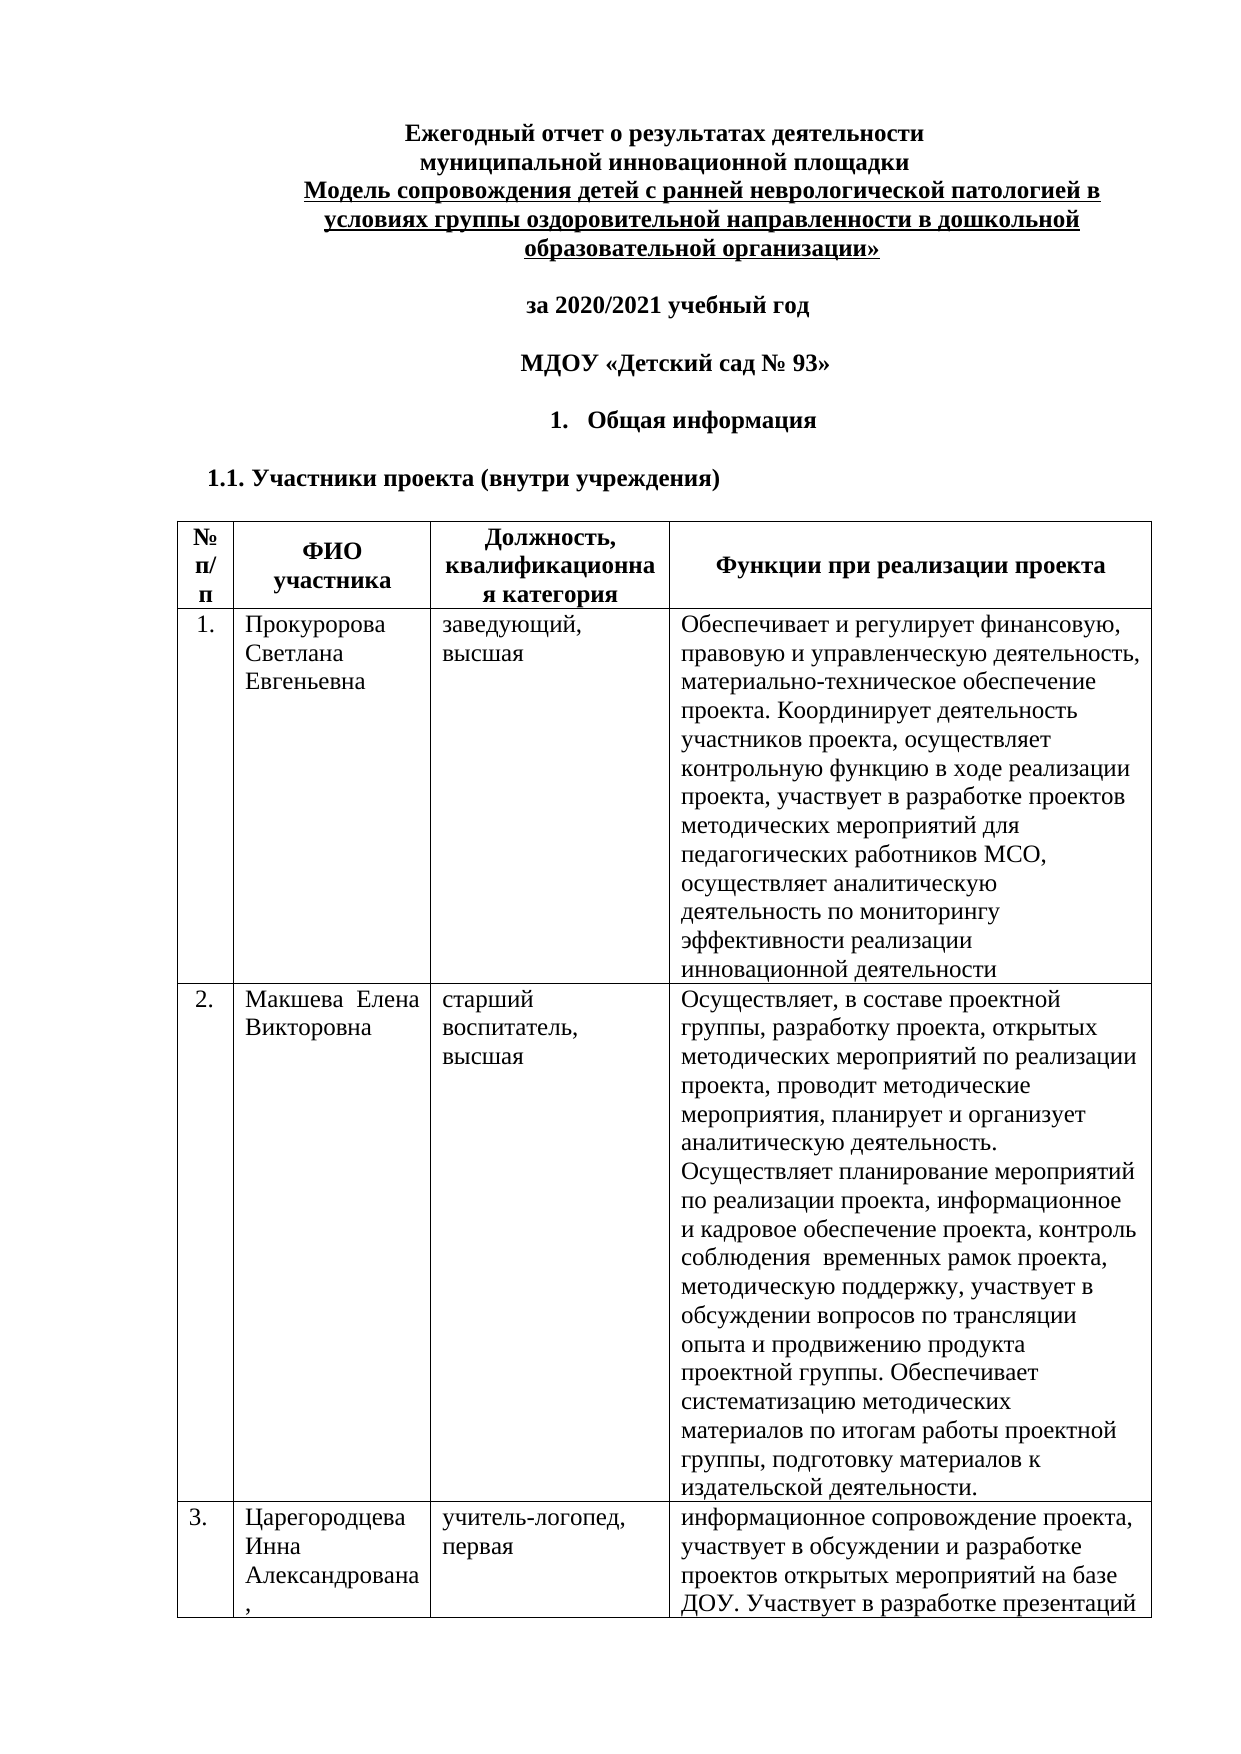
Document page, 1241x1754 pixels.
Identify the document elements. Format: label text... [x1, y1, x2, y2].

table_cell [670, 1502, 1151, 1617]
list Общая информация [215, 406, 1152, 434]
table_cell Обеспечивает и регулирует финансовую, правовую и управленческую деятельность, материально-техническое обеспечение проекта. Координирует деятельность участников проекта, осуществляет контрольную функцию в ходе реализации проекта, участвует в разработке проектов методических мероприятий для педагогических работников МСО, осуществляет аналитическую деятельность по мониторингу эффективности реализации инновационной деятельности [670, 609, 1151, 983]
text Модель сопровождения детей с ранней неврологической патологией в условиях группы оздоровительной направленности в дошкольной образовательной организации» [252, 176, 1152, 262]
text МДОУ «Детский сад № 93» [205, 348, 1152, 377]
table_header Функции при реализации проекта [670, 522, 1151, 608]
table_cell 3. [178, 1502, 233, 1617]
text Ежегодный отчет о результатах деятельности [177, 118, 1152, 147]
table_cell Осуществляет, в составе проектной группы, разработку проекта, открытых методических мероприятий по реализации проекта, проводит методические мероприятия, планирует и организует аналитическую деятельность. Осуществляет планирование мероприятий по реализации проекта, информационное и кадровое обеспечение проекта, контроль соблюдения временных рамок проекта, методическую поддержку, участвует в обсуждении вопросов по трансляции опыта и продвижению продукта проектной группы. Обеспечивает систематизацию методических материалов по итогам работы проектной группы, подготовку материалов к издательской деятельности. [670, 984, 1151, 1501]
table_cell 2. [178, 984, 233, 1501]
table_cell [234, 1502, 430, 1617]
table_cell старший воспитатель, высшая [431, 984, 669, 1501]
table_header Должность, квалификационная категория [431, 522, 669, 608]
list Участники проекта (внутри учреждения) [207, 463, 1152, 492]
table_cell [431, 1502, 669, 1617]
table_header ФИО участника [234, 522, 430, 608]
table_cell Макшева Елена Викторовна [234, 984, 430, 1501]
table_cell Прокуророва Светлана Евгеньевна [234, 609, 430, 983]
text муниципальной инновационной площадки [177, 147, 1152, 176]
table_cell заведующий, высшая [431, 609, 669, 983]
table_header № п/п [178, 522, 233, 608]
text за 2020/2021 учебный год [177, 291, 1152, 319]
table_cell 1. [178, 609, 233, 983]
